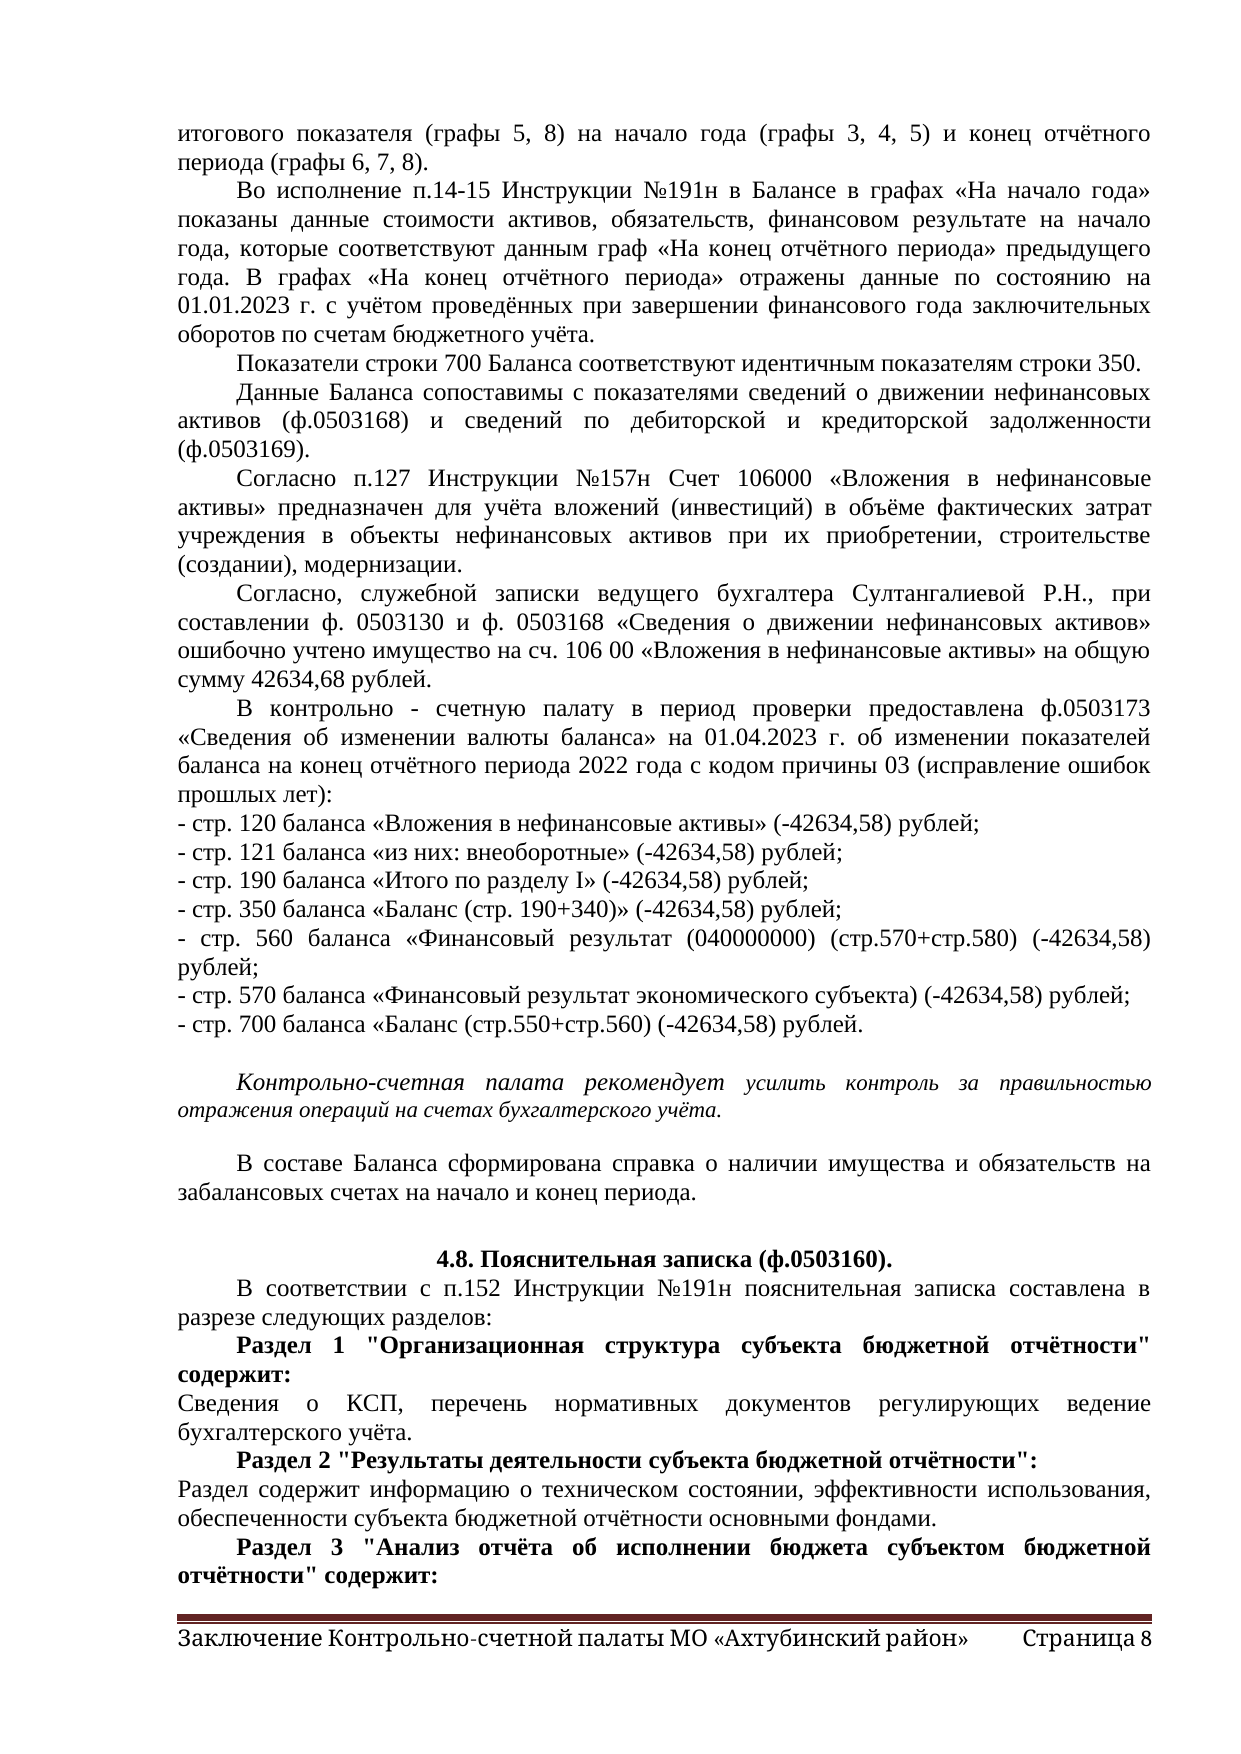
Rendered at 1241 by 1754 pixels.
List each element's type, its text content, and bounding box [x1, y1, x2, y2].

text - стр. 190 баланса «Итого по разделу I» (-42634,58) рублей; [177, 866, 1152, 894]
text Данные Баланса сопоставимы с показателями сведений о движении нефинансовых активов (ф.0503168) и сведений по дебиторской и кредиторской задолженности (ф.0503169). [177, 377, 1152, 463]
text Согласно, служебной записки ведущего бухгалтера Султангалиевой Р.Н., при составлении ф. 0503130 и ф. 0503168 «Сведения о движении нефинансовых активов» ошибочно учтено имущество на сч. 106 00 «Вложения в нефинансовые активы» на общую сумму 42634,68 рублей. [177, 578, 1152, 693]
text Раздел 3 "Анализ отчёта об исполнении бюджета субъектом бюджетной отчётности" содержит: [177, 1532, 1152, 1589]
text - стр. 120 баланса «Вложения в нефинансовые активы» (-42634,58) рублей; [177, 808, 1152, 837]
text - стр. 560 баланса «Финансовый результат (040000000) (стр.570+стр.580) (-42634,58) рублей; [177, 923, 1152, 981]
text Раздел 1 "Организационная структура субъекта бюджетной отчётности" содержит: [177, 1330, 1152, 1388]
text Раздел 2 "Результаты деятельности субъекта бюджетной отчётности": [177, 1445, 1152, 1474]
text В соответствии с п.152 Инструкции №191н пояснительная записка составлена в разрезе следующих разделов: [177, 1273, 1152, 1330]
text Контрольно-счетная палата рекомендует усилить контроль за правильностью отражения операций на счетах бухгалтерского учёта. [177, 1067, 1152, 1122]
text В контрольно - счетную палату в период проверки предоставлена ф.0503173 «Сведения об изменении валюты баланса» на 01.04.2023 г. об изменении показателей баланса на конец отчётного периода 2022 года с кодом причины 03 (исправление ошибок прошлых лет): [177, 693, 1152, 808]
text Показатели строки 700 Баланса соответствуют идентичным показателям строки 350. [177, 348, 1152, 377]
text - стр. 700 баланса «Баланс (стр.550+стр.560) (-42634,58) рублей. [177, 1009, 1152, 1038]
text Во исполнение п.14-15 Инструкции №191н в Балансе в графах «На начало года» показаны данные стоимости активов, обязательств, финансовом результате на начало года, которые соответствуют данным граф «На конец отчётного периода» предыдущего года. В графах «На конец отчётного периода» отражены данные по состоянию на 01.01.2023 г. с учётом проведённых при завершении финансового года заключительных оборотов по счетам бюджетного учёта. [177, 176, 1152, 348]
text 4.8. Пояснительная записка (ф.0503160). [177, 1244, 1152, 1273]
text Раздел содержит информацию о техническом состоянии, эффективности использования, обеспеченности субъекта бюджетной отчётности основными фондами. [177, 1474, 1152, 1532]
text В составе Баланса сформирована справка о наличии имущества и обязательств на забалансовых счетах на начало и конец периода. [177, 1148, 1152, 1206]
text - стр. 570 баланса «Финансовый результат экономического субъекта) (-42634,58) рублей; [177, 981, 1152, 1009]
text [177, 118, 1152, 176]
text - стр. 121 баланса «из них: внеоборотные» (-42634,58) рублей; [177, 837, 1152, 866]
text - стр. 350 баланса «Баланс (стр. 190+340)» (-42634,58) рублей; [177, 894, 1152, 923]
text Согласно п.127 Инструкции №157н Счет 106000 «Вложения в нефинансовые активы» предназначен для учёта вложений (инвестиций) в объёме фактических затрат учреждения в объекты нефинансовых активов при их приобретении, строительстве (создании), модернизации. [177, 463, 1152, 578]
text Сведения о КСП, перечень нормативных документов регулирующих ведение бухгалтерского учёта. [177, 1388, 1152, 1445]
